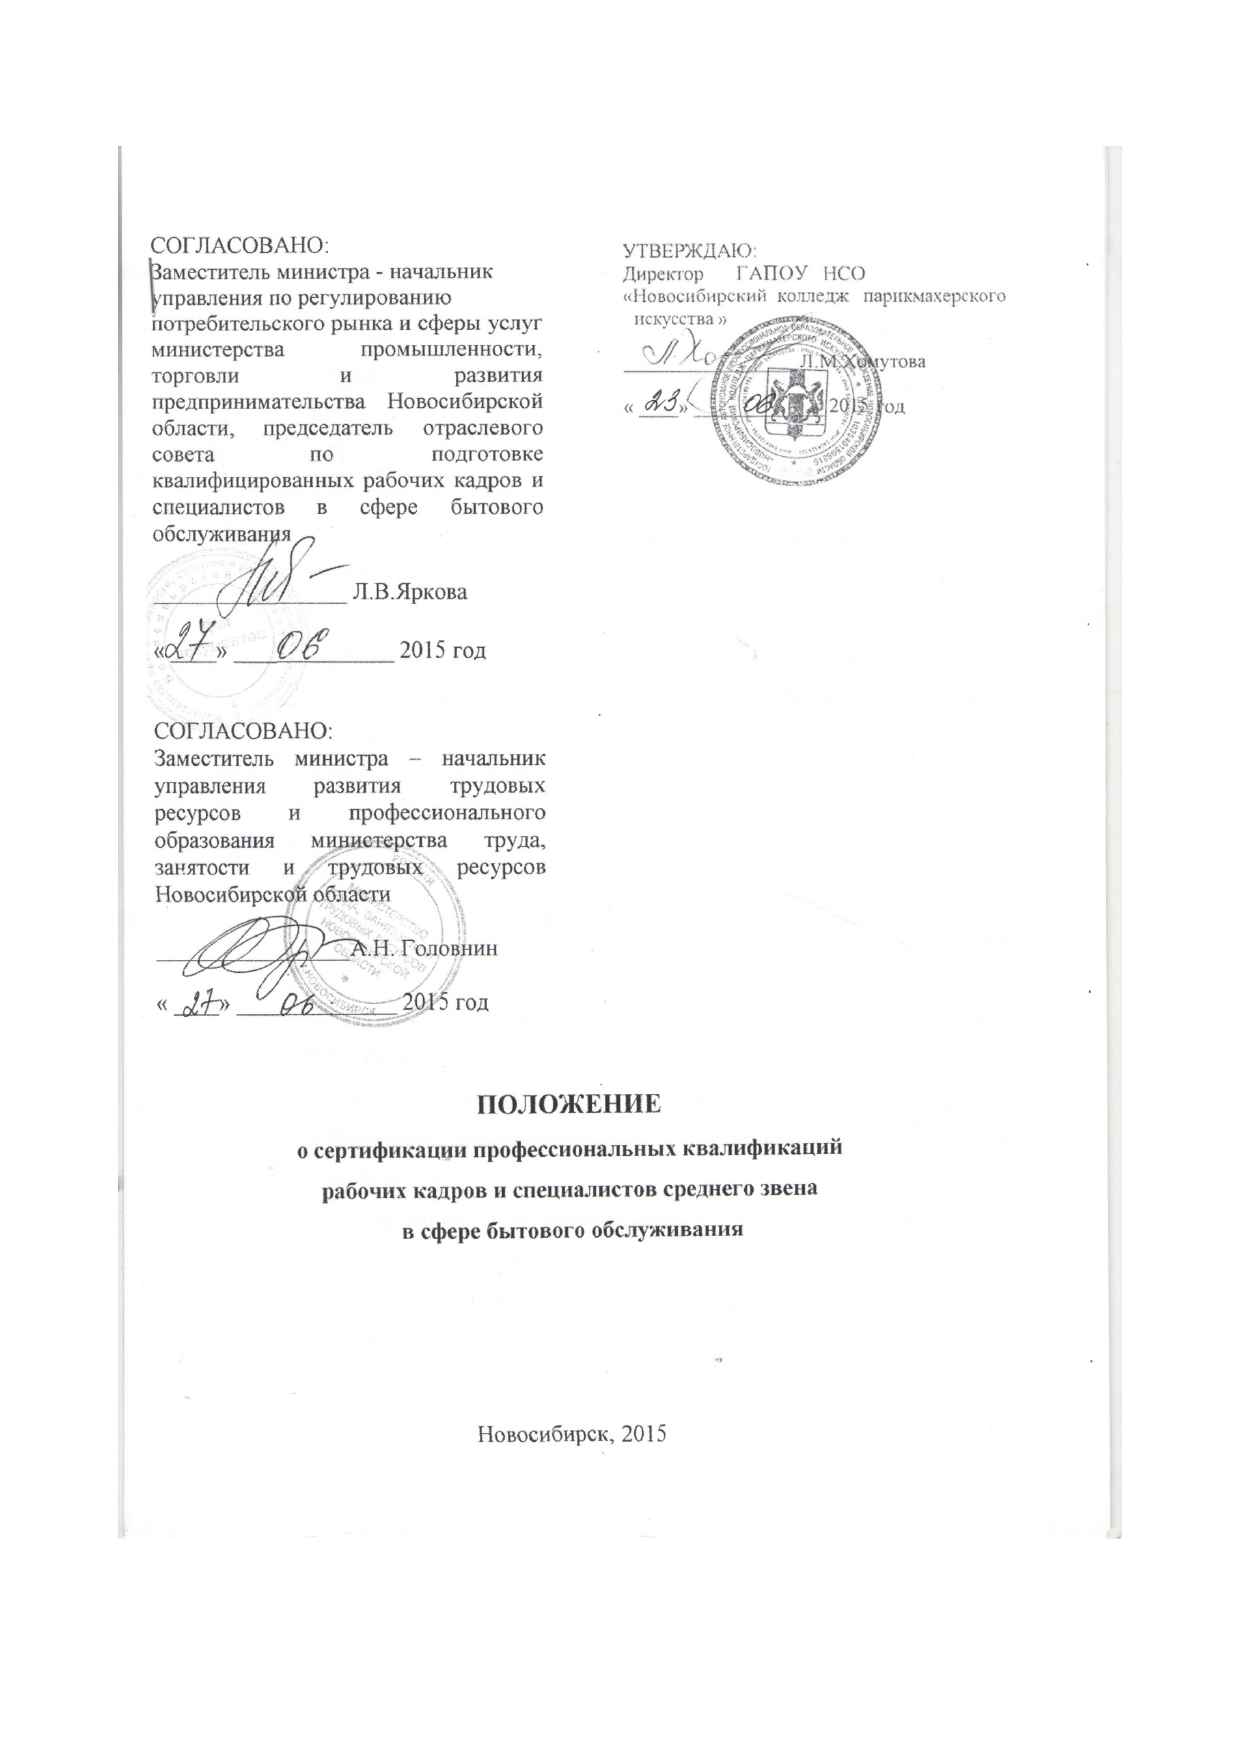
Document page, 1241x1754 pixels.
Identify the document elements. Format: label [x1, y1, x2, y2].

picture [118, 146, 1123, 1539]
